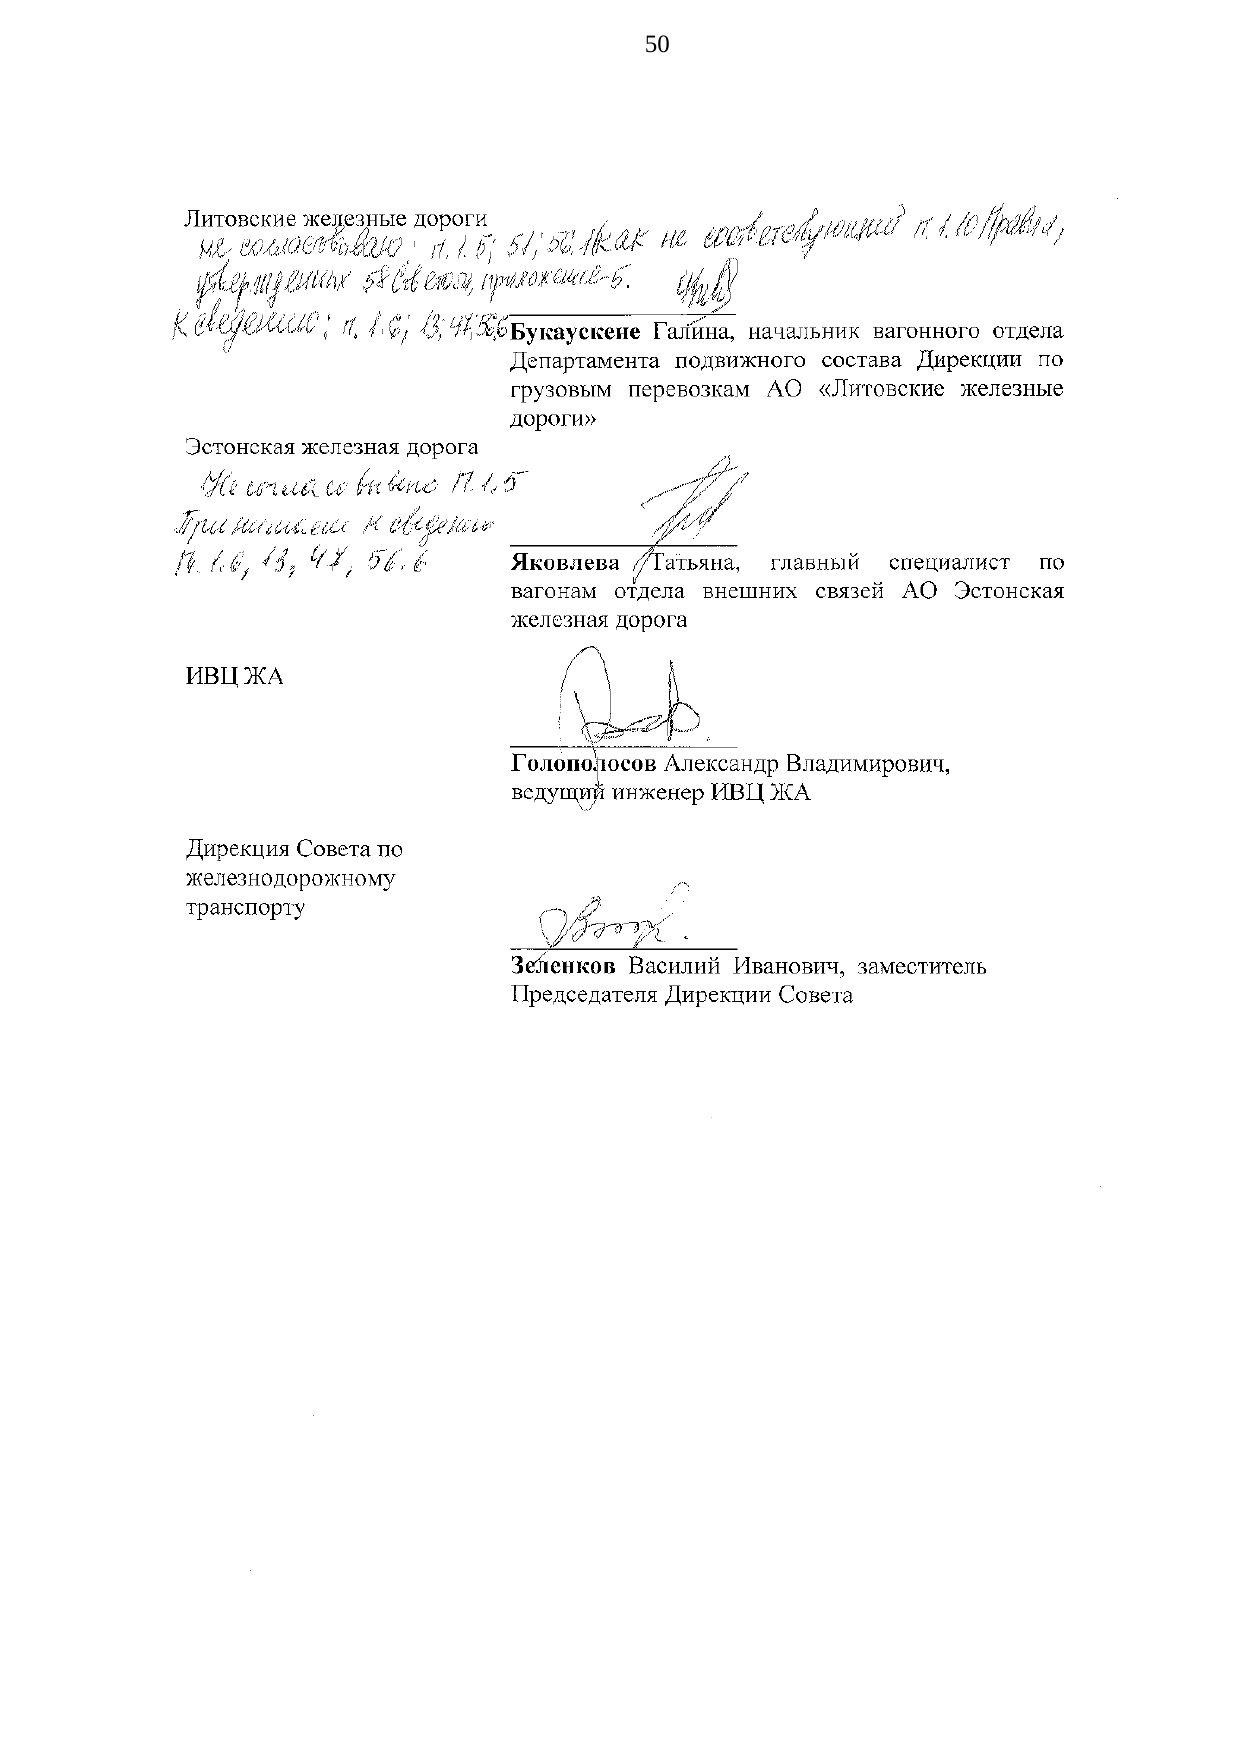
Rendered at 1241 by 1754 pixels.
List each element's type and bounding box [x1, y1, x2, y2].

picture [73, 120, 1123, 1632]
